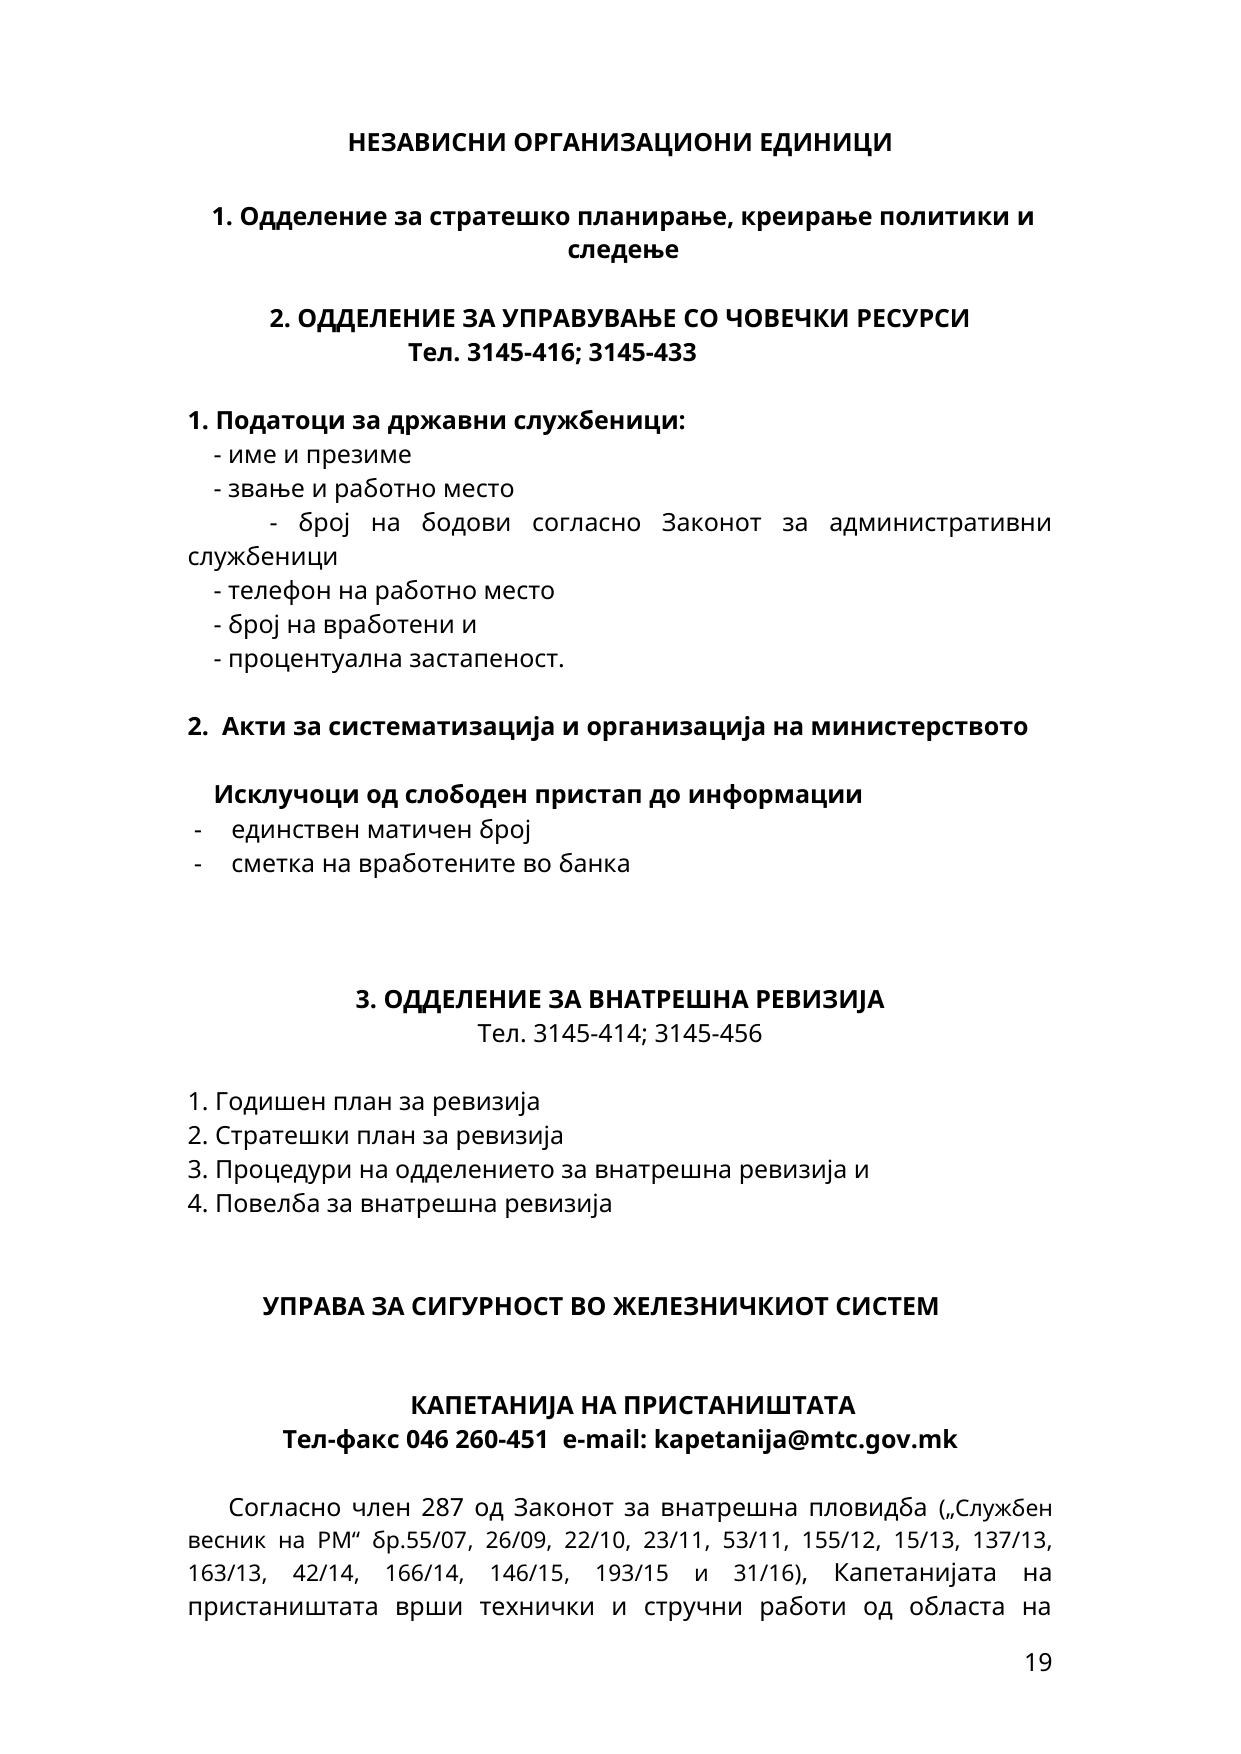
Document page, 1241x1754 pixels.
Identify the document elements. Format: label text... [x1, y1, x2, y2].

text НЕЗАВИСНИ ОРГАНИЗАЦИОНИ ЕДИНИЦИ [187, 124, 1053, 158]
list единствен матичен број [194, 811, 1053, 845]
text 3. ОДДЕЛЕНИЕ ЗА ВНАТРЕШНА РЕВИЗИЈА [187, 982, 1053, 1016]
text Тел. 3145-416; 3145-433 [187, 334, 1053, 368]
text УПРАВА ЗА СИГУРНОСТ ВО ЖЕЛЕЗНИЧКИОТ СИСТЕМ [187, 1288, 1053, 1322]
text 2. ОДДЕЛЕНИЕ ЗА УПРАВУВАЊЕ СО ЧОВЕЧКИ РЕСУРСИ [187, 300, 1053, 334]
text Исклучоци од слободен пристап до информации [187, 777, 1053, 811]
text - број на вработени и [187, 607, 1053, 641]
text КАПЕТАНИЈА НА ПРИСТАНИШТАТА [187, 1387, 1053, 1422]
text Тел-факс 046 260-451 е-mail: kapetanija@mtc.gov.mk [187, 1422, 1053, 1456]
text 4. Повелба за внатрешна ревизија [187, 1186, 1053, 1220]
text 1. Годишен план за ревизија [187, 1084, 1053, 1118]
text - процентуална застапеност. [187, 641, 1053, 675]
text 1. Податоци за државни службеници: [187, 402, 1053, 437]
text - име и презиме [187, 437, 1053, 471]
text - телефон на работно место [187, 573, 1053, 607]
list сметка на вработените во банка [194, 845, 1053, 879]
text - звање и работно место [187, 471, 1053, 505]
text Тел. 3145-414; 3145-456 [187, 1016, 1053, 1050]
text 2. Стратешки план за ревизија [187, 1118, 1053, 1152]
text 2. Акти за систематизација и организација на министерството [187, 709, 1053, 743]
text 1. Одделение за стратешко планирање, креирање политики и следење [194, 198, 1053, 266]
text - број на бодови согласно Законот за административни службеници [187, 505, 1053, 573]
text 3. Процедури на одделението за внатрешна ревизија и [187, 1152, 1053, 1186]
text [187, 1490, 1053, 1623]
